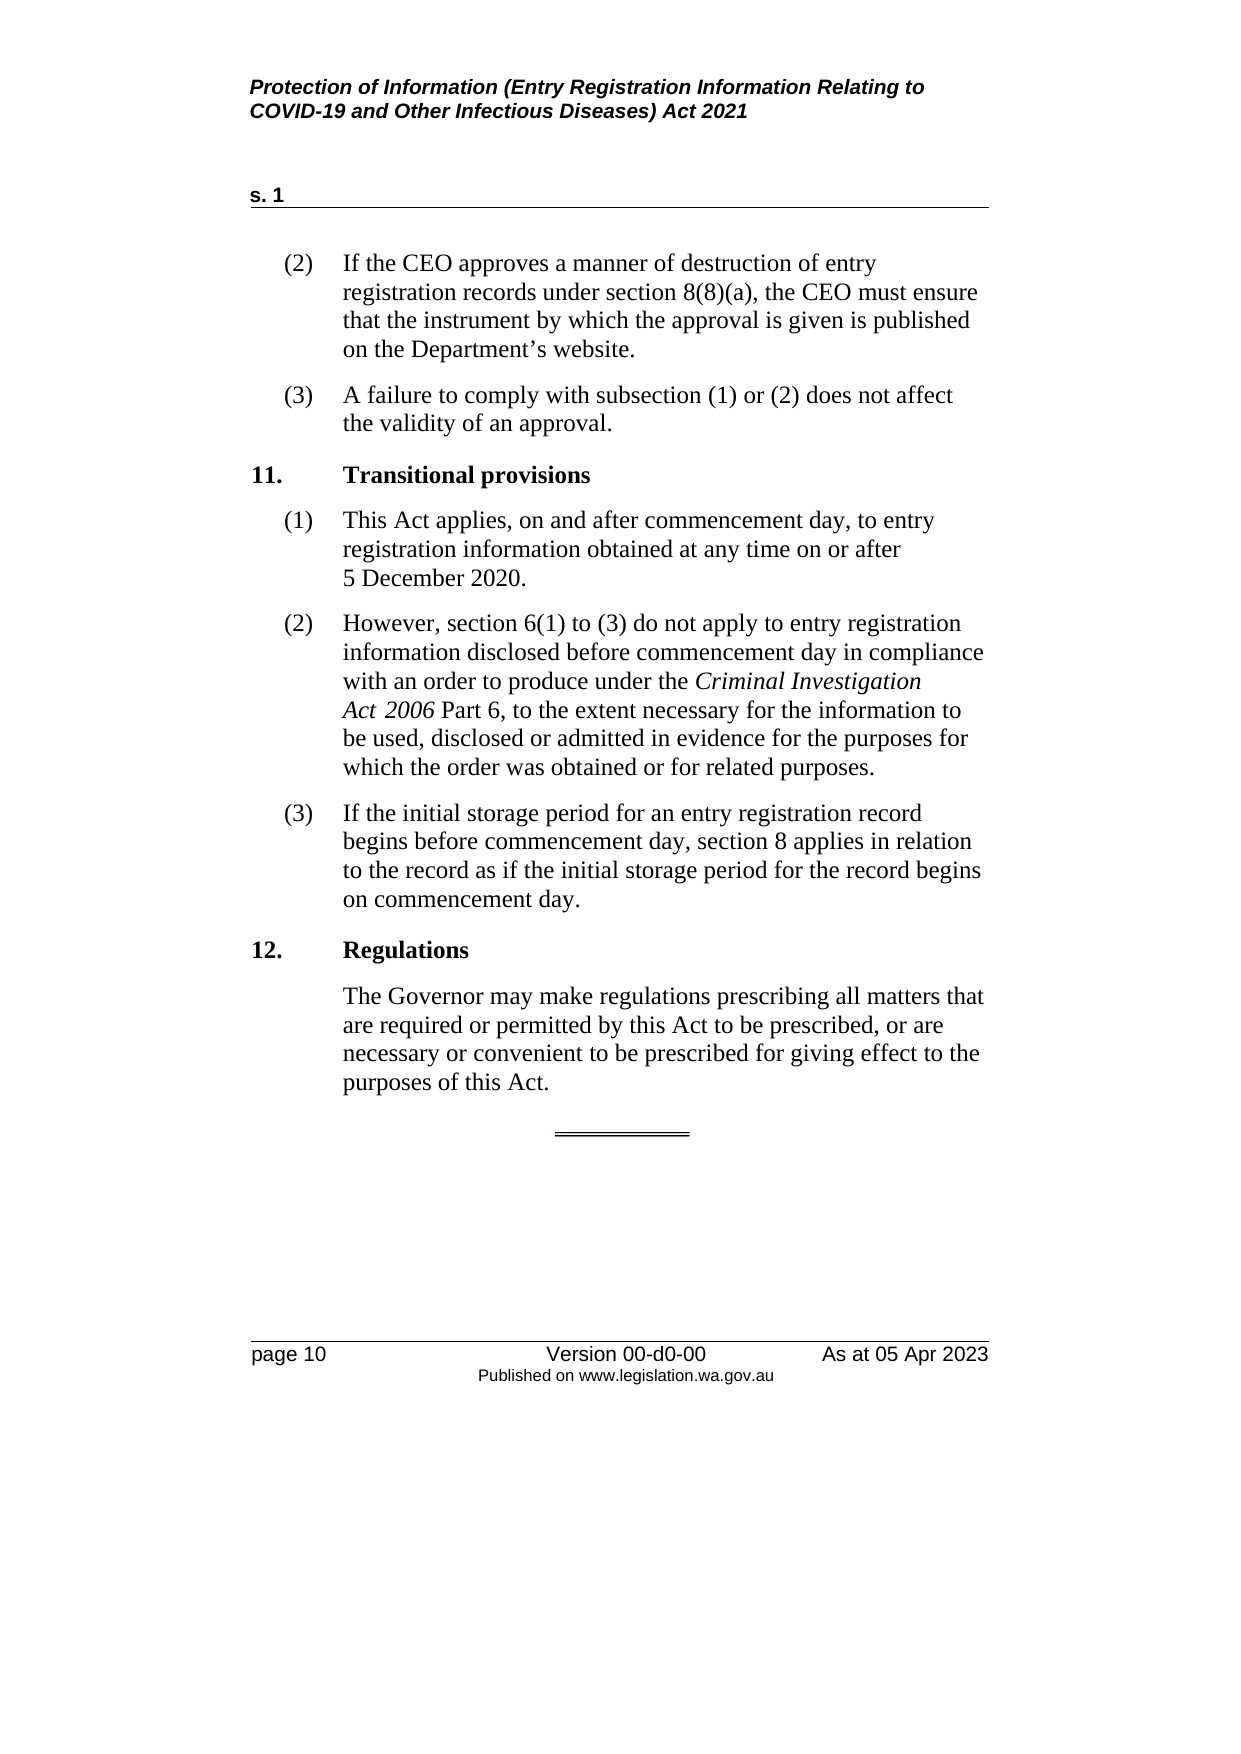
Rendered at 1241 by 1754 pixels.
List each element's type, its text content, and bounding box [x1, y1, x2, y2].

text (3) A failure to comply with subsection (1) or (2) does not affect the validity of an approval. [251, 380, 989, 437]
text The Governor may make regulations prescribing all matters that are required or permitted by this Act to be prescribed, or are necessary or convenient to be prescribed for giving effect to the purposes of this Act. [251, 981, 989, 1096]
text (2) However, section 6(1) to (3) do not apply to entry registration information disclosed before commencement day in compliance with an order to produce under the Criminal Investigation Act 2006 Part 6, to the extent necessary for the information to be used, disclosed or admitted in evidence for the purposes for which the order was obtained or for related purposes. [251, 608, 989, 781]
subtitle 11. Transitional provisions [251, 460, 989, 489]
text (2) If the CEO approves a manner of destruction of entry registration records under section 8(8)(a), the CEO must ensure that the instrument by which the approval is given is published on the Department’s website. [251, 248, 989, 363]
subtitle 12. Regulations [251, 936, 989, 964]
text (3) If the initial storage period for an entry registration record begins before commencement day, section 8 applies in relation to the record as if the initial storage period for the record begins on commencement day. [251, 798, 989, 913]
text (1) This Act applies, on and after commencement day, to entry registration information obtained at any time on or after 5 December 2020. [251, 506, 989, 592]
picture [544, 1121, 696, 1149]
